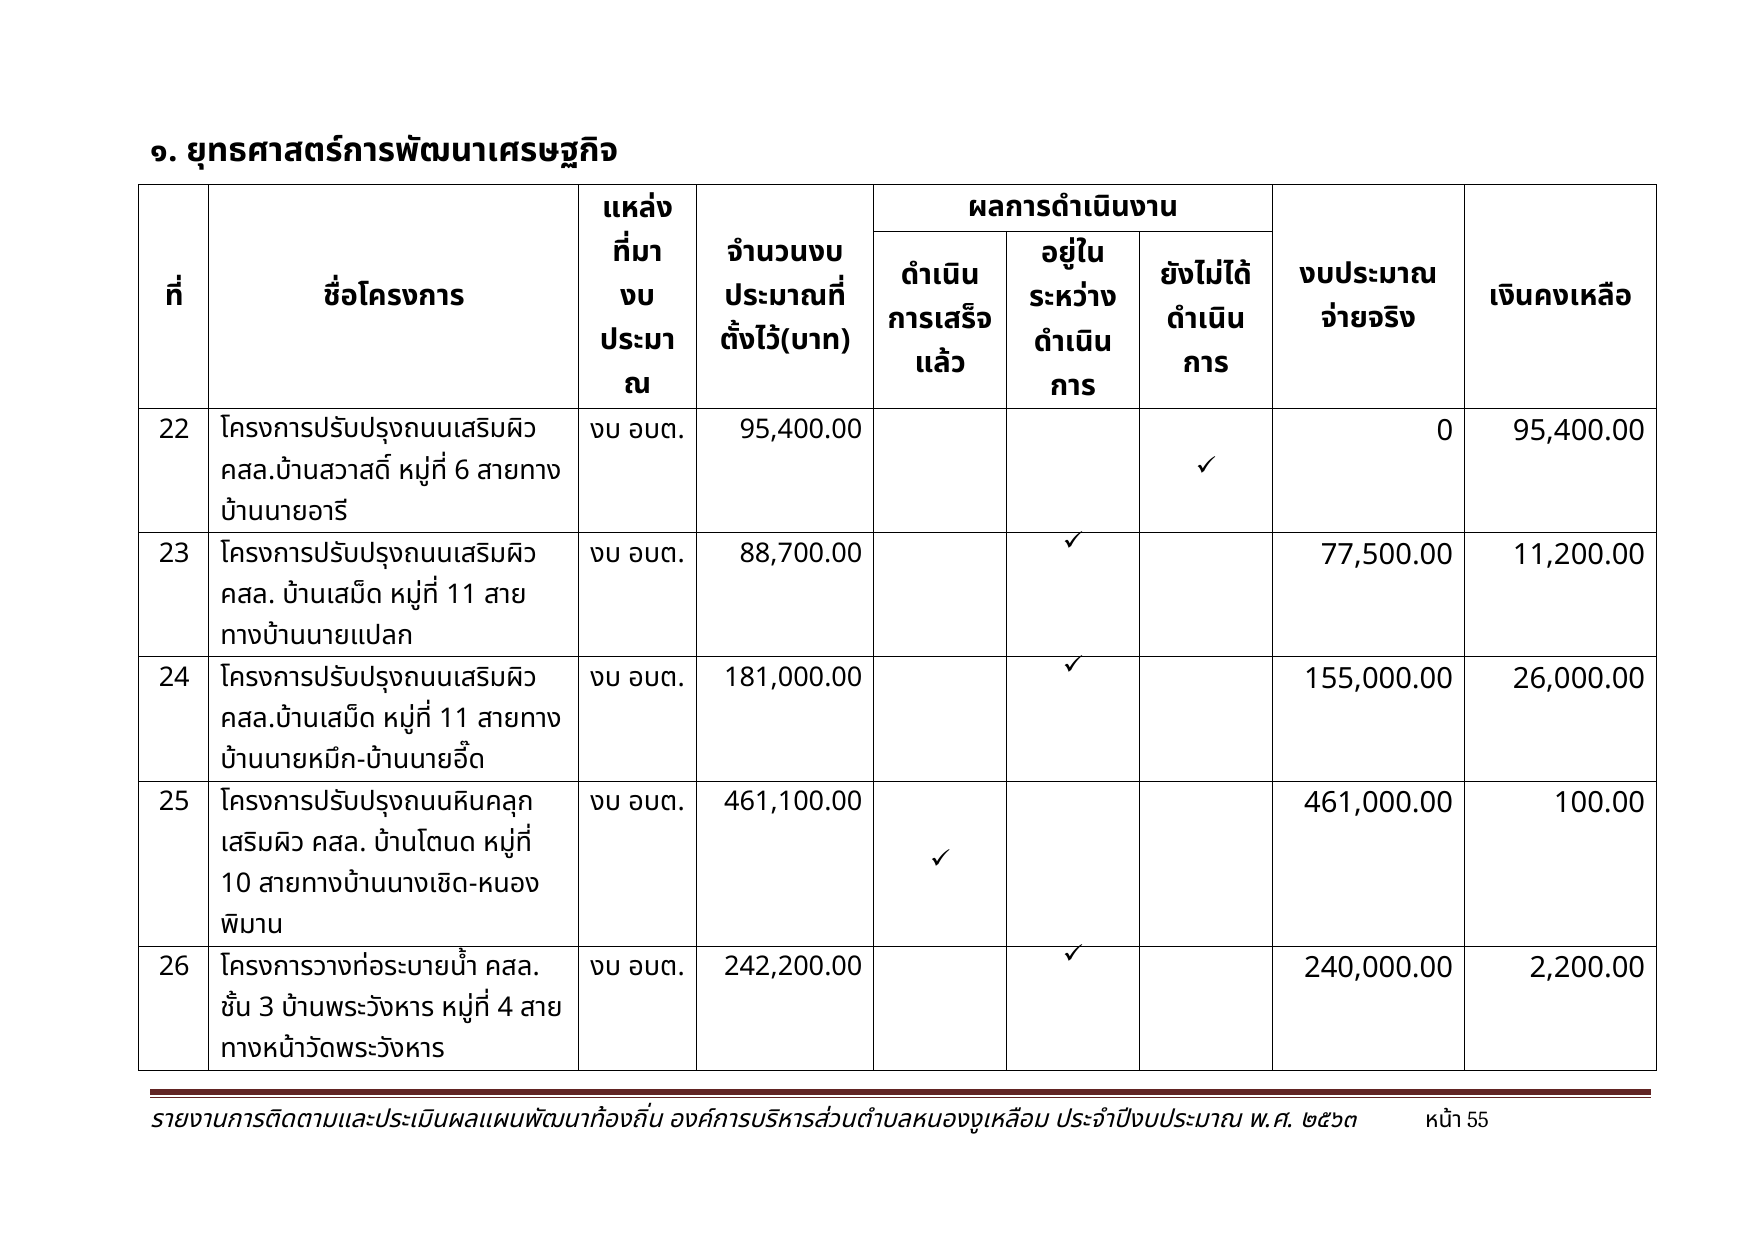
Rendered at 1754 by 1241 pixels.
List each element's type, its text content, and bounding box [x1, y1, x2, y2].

table_cell 77,500.00 [1273, 533, 1464, 656]
table_cell โครงการปรับปรุงถนนเสริมผิว คสล. บ้านเสม็ด หมู่ที่ 11 สายทางบ้านนายแปลก [209, 533, 578, 656]
table_cell ยังไม่ได้ดำเนินการ [1140, 232, 1272, 408]
table_cell [874, 657, 1006, 781]
table_cell 24 [139, 657, 208, 781]
table_cell งบ อบต. [579, 409, 696, 532]
table_cell 155,000.00 [1273, 657, 1464, 781]
table_cell [1007, 409, 1139, 532]
table_cell [1007, 657, 1139, 781]
table_cell โครงการปรับปรุงถนนเสริมผิว คสล.บ้านสวาสดิ์ หมู่ที่ 6 สายทางบ้านนายอารี [209, 409, 578, 532]
table_cell 100.00 [1465, 782, 1656, 946]
table_cell 22 [139, 409, 208, 532]
table_cell 461,000.00 [1273, 782, 1464, 946]
table_header จำนวนงบประมาณที่ตั้งไว้(บาท) [697, 185, 873, 408]
table_cell งบ อบต. [579, 657, 696, 781]
table_cell 0 [1273, 409, 1464, 532]
table_cell [1140, 782, 1272, 946]
table_cell 88,700.00 [697, 533, 873, 656]
table_cell 11,200.00 [1465, 533, 1656, 656]
table_cell 240,000.00 [1273, 947, 1464, 1070]
table_cell [1140, 657, 1272, 781]
table_header งบประมาณ จ่ายจริง [1273, 185, 1464, 408]
table_header เงินคงเหลือ [1465, 185, 1656, 408]
table_cell [1140, 533, 1272, 656]
table_cell งบ อบต. [579, 782, 696, 946]
table_header ชื่อโครงการ [209, 185, 578, 408]
table_cell 461,100.00 [697, 782, 873, 946]
table_cell 25 [139, 782, 208, 946]
text ๑. ยุทธศาสตร์การพัฒนาเศรษฐกิจ [150, 126, 1651, 177]
table_cell อยู่ในระหว่างดำเนินการ [1007, 232, 1139, 408]
table_header ผลการดำเนินงาน [874, 185, 1272, 231]
table_cell 95,400.00 [1465, 409, 1656, 532]
table_cell [1007, 947, 1139, 1070]
table_cell [874, 782, 1006, 946]
table_cell งบ อบต. [579, 947, 696, 1070]
table_cell [1140, 409, 1272, 532]
table_cell [1007, 533, 1139, 656]
table_cell [874, 947, 1006, 1070]
table_cell 26 [139, 947, 208, 1070]
table_cell [874, 409, 1006, 532]
table_cell 95,400.00 [697, 409, 873, 532]
table_cell 23 [139, 533, 208, 656]
table_cell [1007, 782, 1139, 946]
table_cell 242,200.00 [697, 947, 873, 1070]
table_cell ดำเนินการเสร็จแล้ว [874, 232, 1006, 408]
table_cell [1140, 947, 1272, 1070]
table_header ที่ [139, 185, 208, 408]
table_cell 26,000.00 [1465, 657, 1656, 781]
table_cell โครงการปรับปรุงถนนหินคลุกเสริมผิว คสล. บ้านโตนด หมู่ที่ 10 สายทางบ้านนางเชิด-หนองพิมาน [209, 782, 578, 946]
table_cell โครงการวางท่อระบายน้ำ คสล. ชั้น 3 บ้านพระวังหาร หมู่ที่ 4 สายทางหน้าวัดพระวังหาร [209, 947, 578, 1070]
table_cell [874, 533, 1006, 656]
table_cell งบ อบต. [579, 533, 696, 656]
table_cell 181,000.00 [697, 657, 873, 781]
table_header แหล่งที่มา งบประมาณ [579, 185, 696, 408]
table_cell โครงการปรับปรุงถนนเสริมผิว คสล.บ้านเสม็ด หมู่ที่ 11 สายทางบ้านนายหมึก-บ้านนายอี๊ด [209, 657, 578, 781]
table_cell 2,200.00 [1465, 947, 1656, 1070]
